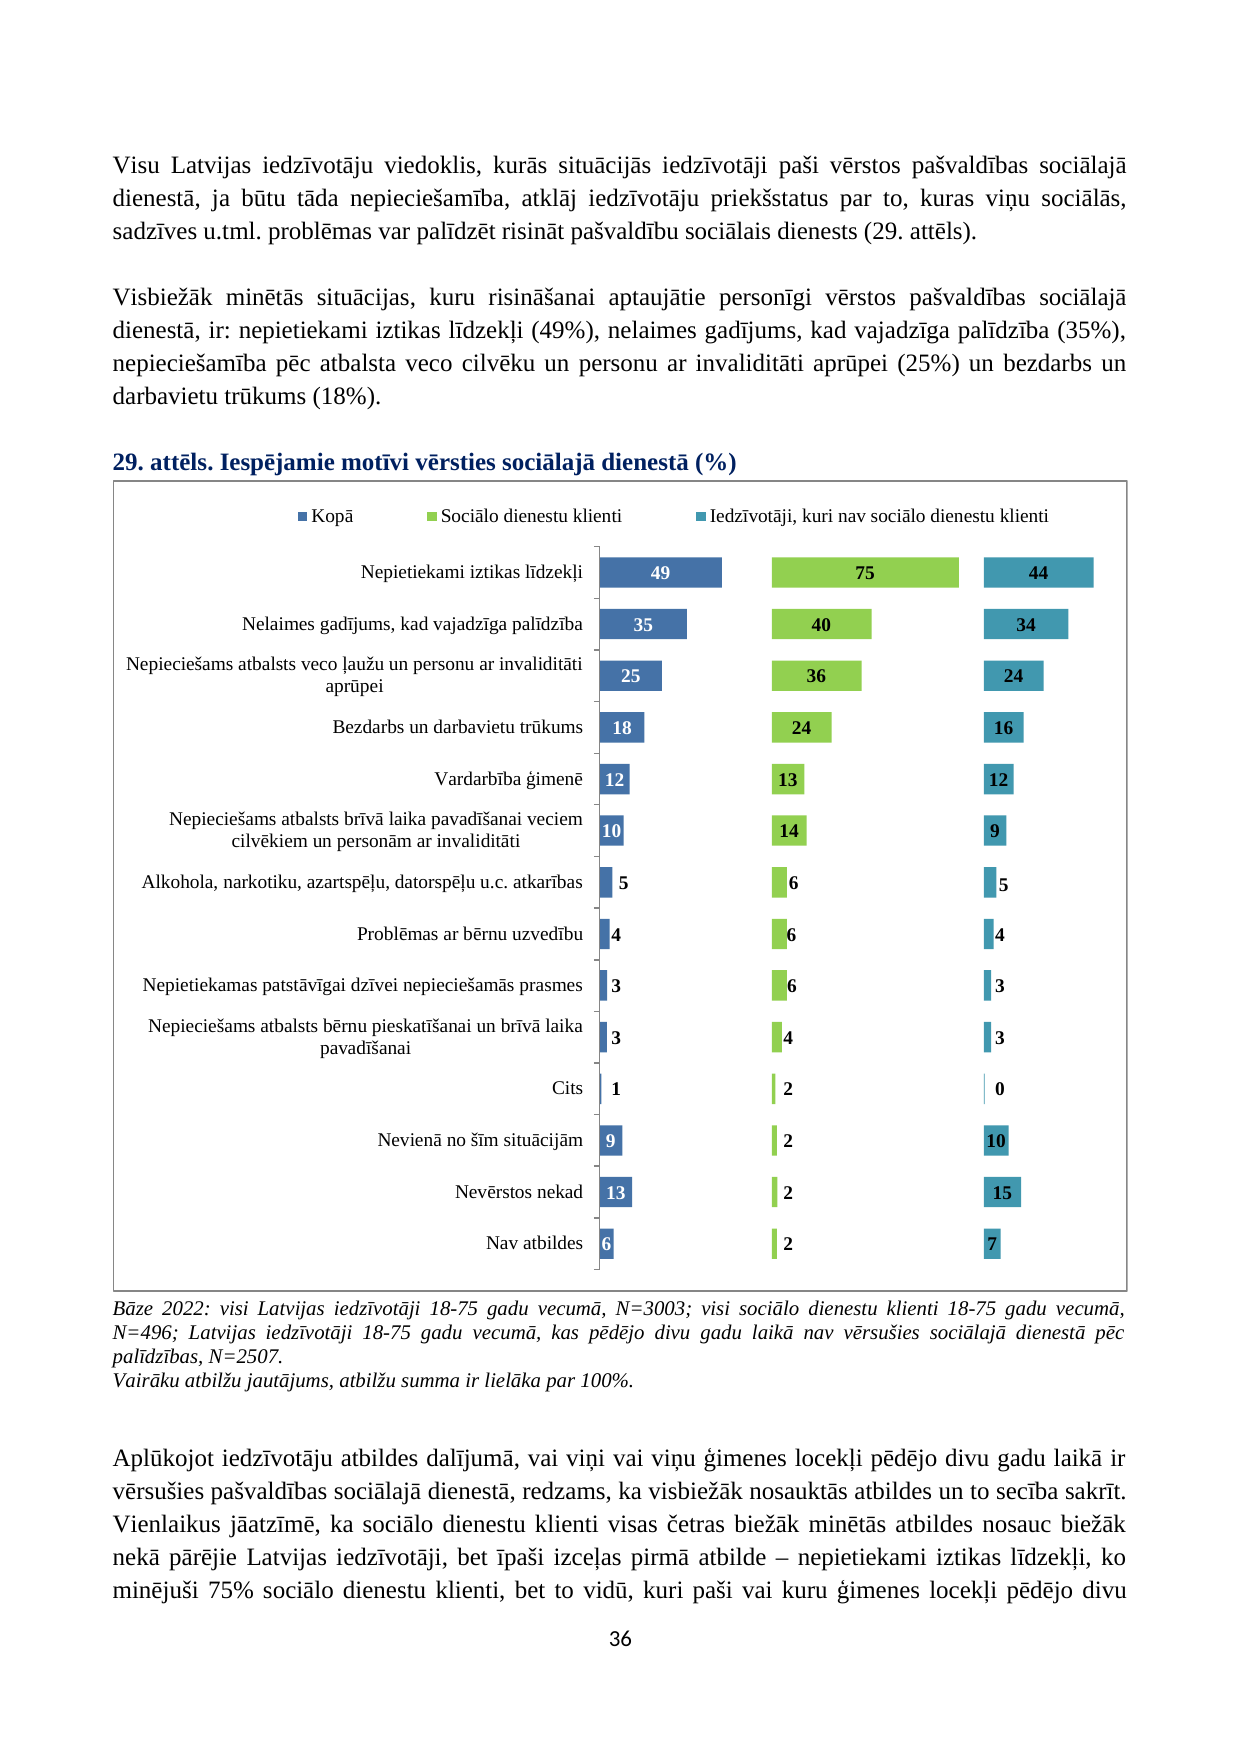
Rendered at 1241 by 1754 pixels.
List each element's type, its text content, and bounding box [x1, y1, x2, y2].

text Visbiežāk minētās situācijas, kuru risināšanai aptaujātie personīgi vērstos pašvaldības sociālajā dienestā, ir: nepietiekami iztikas līdzekļi (49%), nelaimes gadījums, kad vajadzīga palīdzība (35%), nepieciešamība pēc atbalsta veco cilvēku un personu ar invaliditāti aprūpei (25%) un bezdarbs un darbavietu trūkums (18%). [112, 282, 1128, 410]
text Bāze 2022: visi Latvijas iedzīvotāji 18-75 gadu vecumā, N=3003; visi sociālo dienestu klienti 18-75 gadu vecumā, N=496; Latvijas iedzīvotāji 18-75 gadu vecumā, kas pēdējo divu gadu laikā nav vērsušies sociālajā dienestā pēc palīdzības, N=2507. [112, 1296, 1128, 1368]
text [112, 1443, 1128, 1604]
text Vairāku atbilžu jautājums, atbilžu summa ir lielāka par 100%. [112, 1368, 1128, 1392]
text 29. attēls. Iespējamie motīvi vērsties sociālajā dienestā (%) [112, 447, 1128, 476]
text Visu Latvijas iedzīvotāju viedoklis, kurās situācijās iedzīvotāji paši vērstos pašvaldības sociālajā dienestā, ja būtu tāda nepieciešamība, atklāj iedzīvotāju priekšstatus par to, kuras viņu sociālās, sadzīves u.tml. problēmas var palīdzēt risināt pašvaldību sociālais dienests (29. attēls). [112, 150, 1128, 245]
